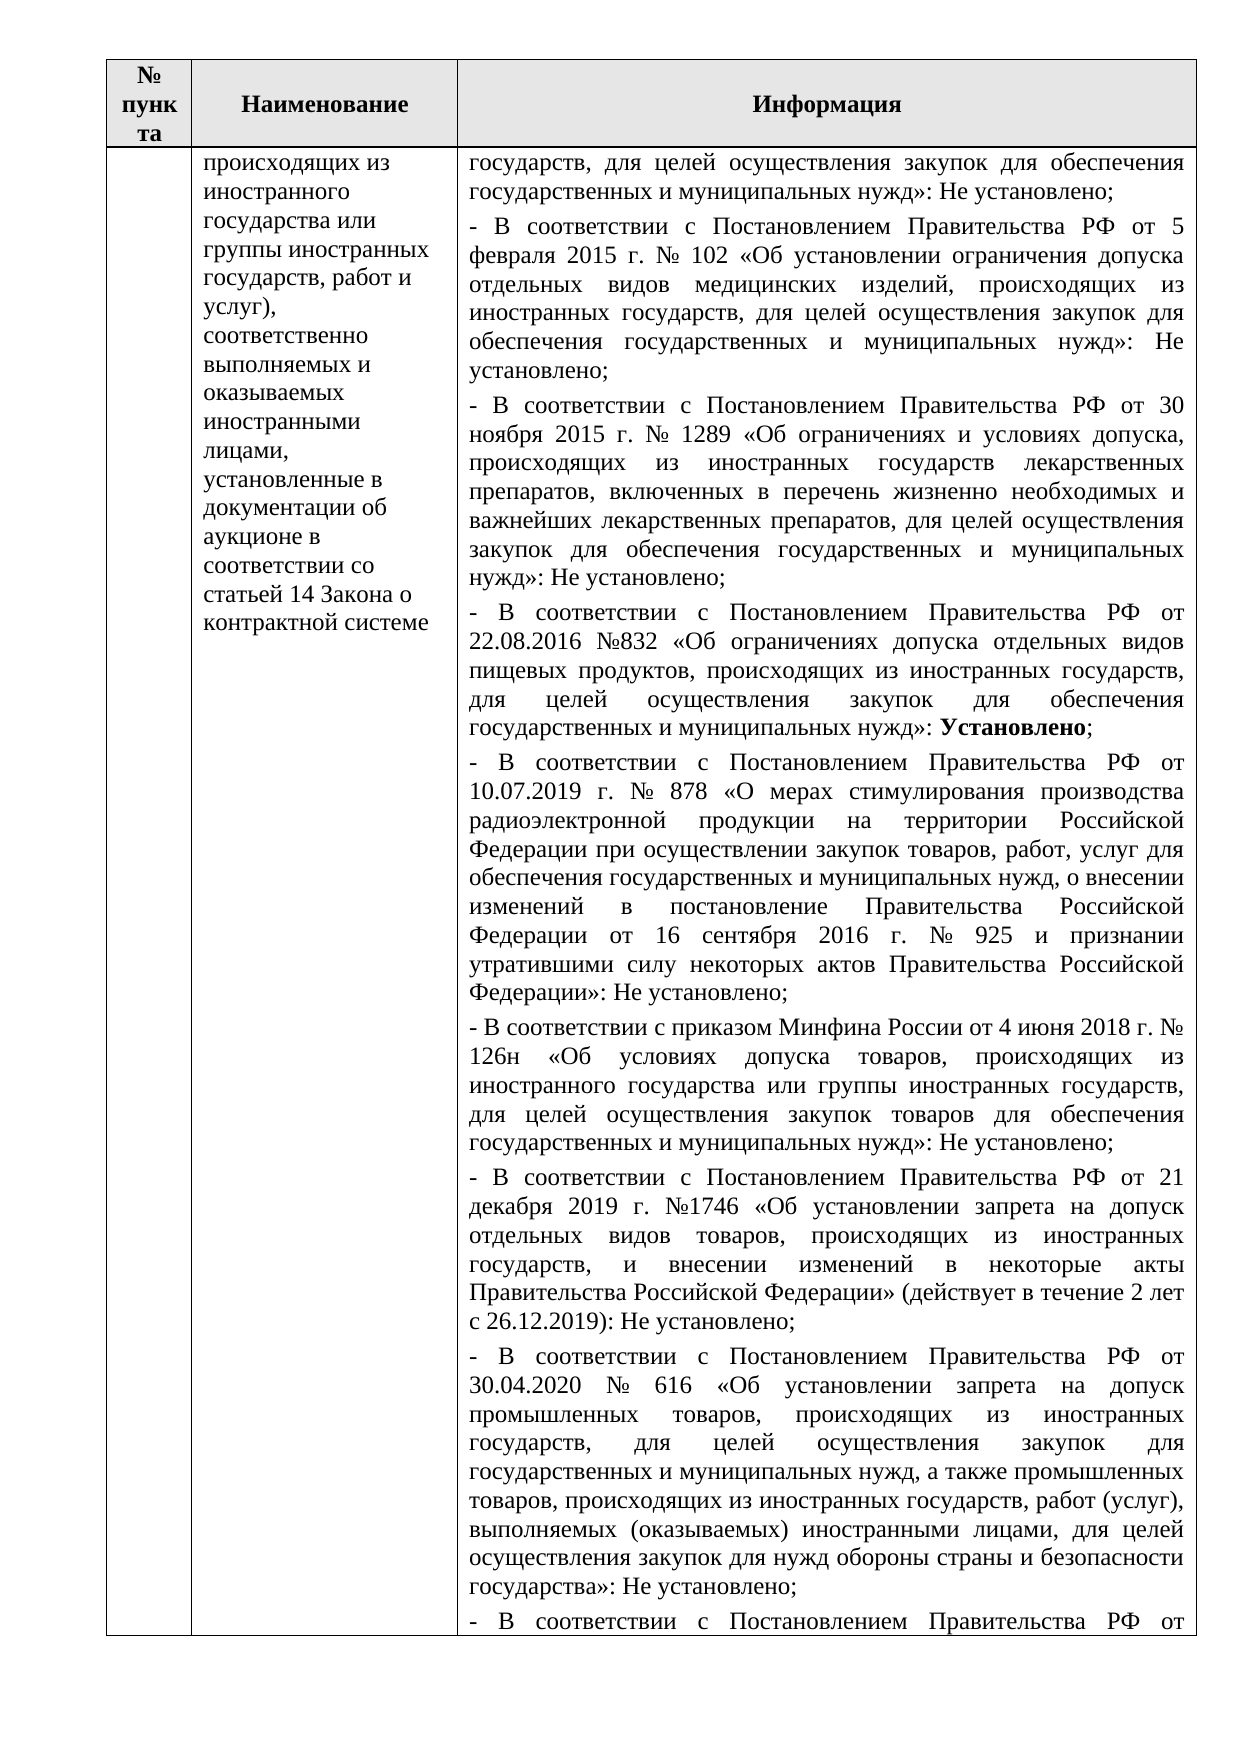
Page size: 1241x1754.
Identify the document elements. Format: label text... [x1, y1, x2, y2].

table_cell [192, 148, 457, 1635]
table_header № пункта [107, 60, 191, 146]
table_header Информация [458, 60, 1196, 146]
table_header Наименование [192, 60, 457, 146]
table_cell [458, 148, 1196, 1635]
table_cell [107, 148, 191, 1635]
